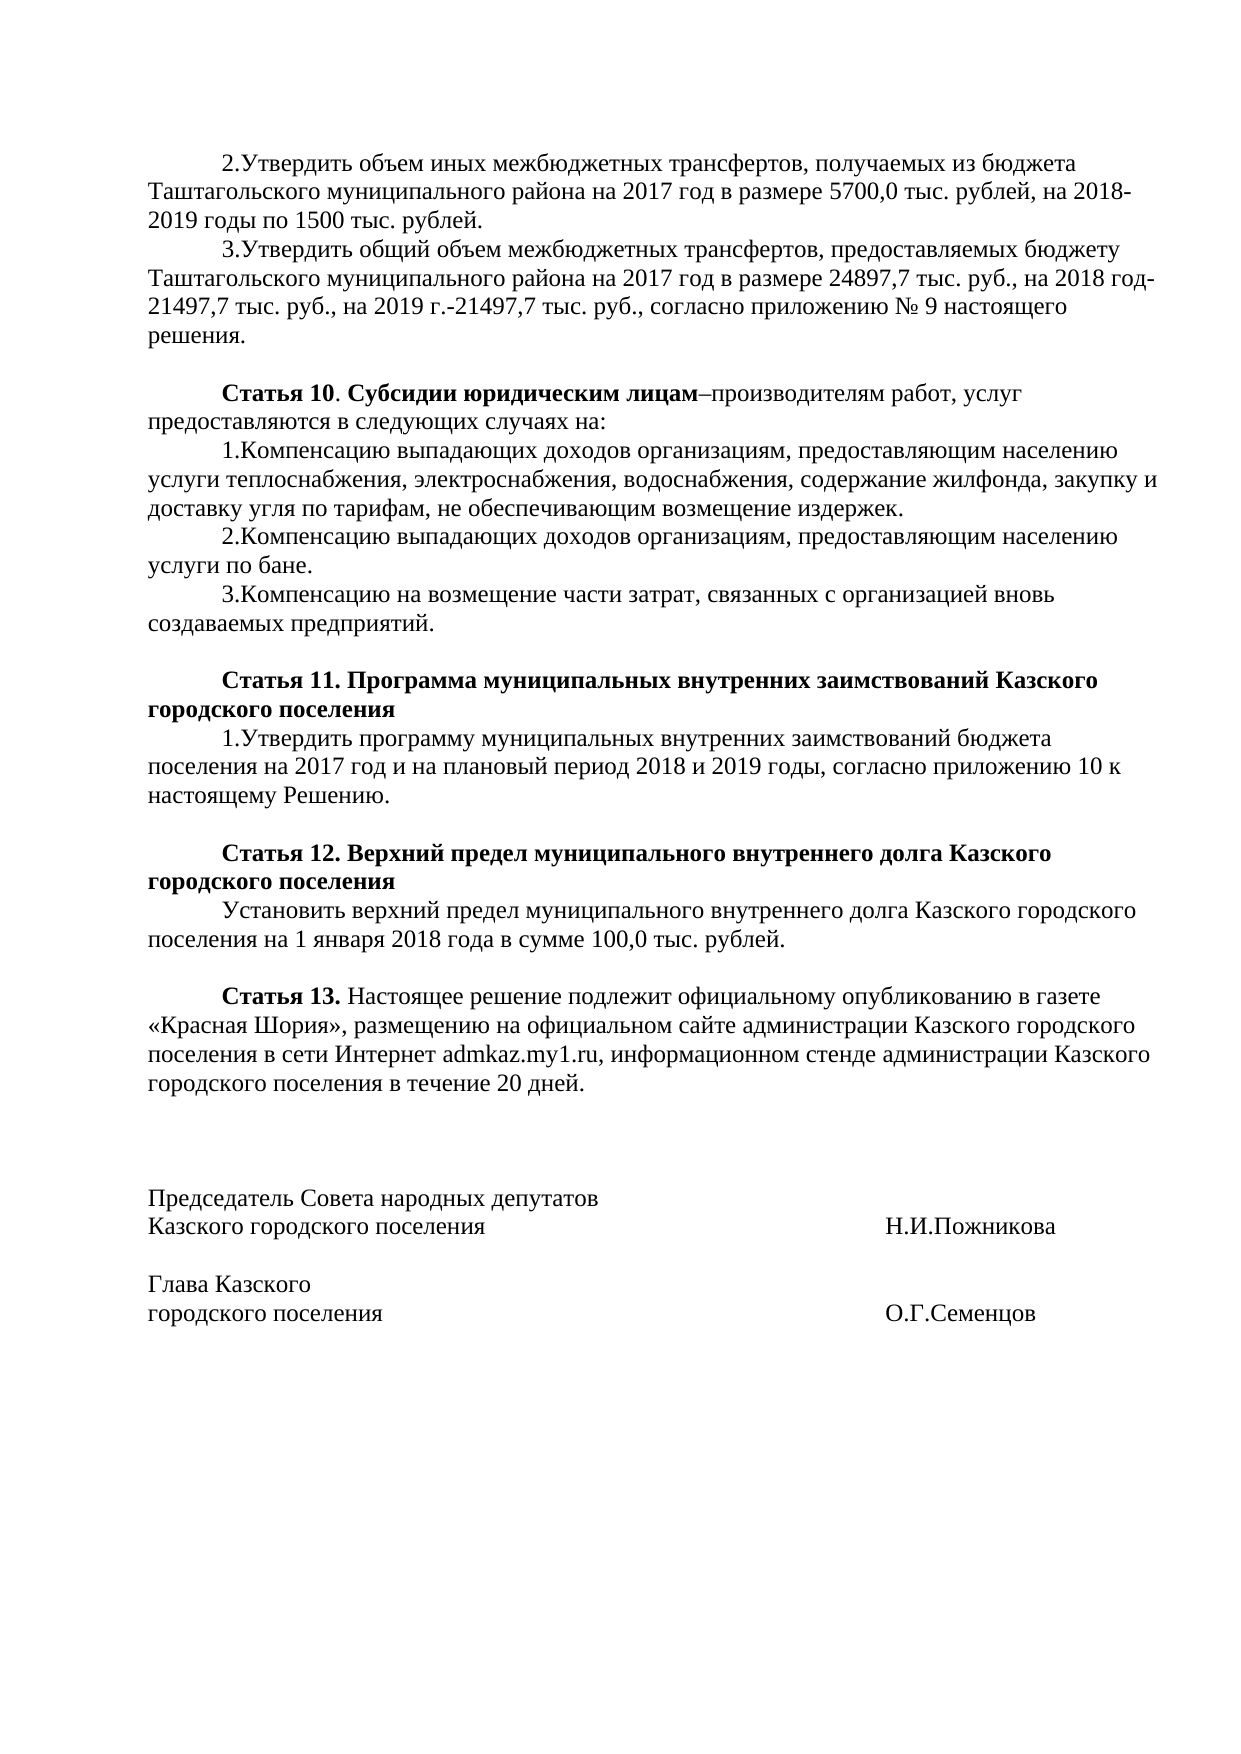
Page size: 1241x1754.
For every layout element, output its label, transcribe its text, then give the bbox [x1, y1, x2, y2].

text Казского городского поселения Н.И.Пожникова [148, 1211, 1166, 1240]
text 3.Компенсацию на возмещение части затрат, связанных с организацией вновь создаваемых предприятий. [148, 579, 1166, 636]
text Статья 12. Верхний предел муниципального внутреннего долга Казского городского поселения [148, 838, 1166, 895]
text Установить верхний предел муниципального внутреннего долга Казского городского поселения на 1 января 2018 года в сумме 100,0 тыс. рублей. [148, 895, 1166, 953]
text Председатель Совета народных депутатов [148, 1183, 1166, 1211]
text 2.Утвердить объем иных межбюджетных трансфертов, получаемых из бюджета Таштагольского муниципального района на 2017 год в размере 5700,0 тыс. рублей, на 2018-2019 годы по 1500 тыс. рублей. [148, 148, 1166, 234]
text Глава Казского [148, 1269, 1166, 1298]
text городского поселения О.Г.Семенцов [148, 1298, 1166, 1326]
text Статья 11. Программа муниципальных внутренних заимствований Казского городского поселения [148, 665, 1166, 723]
text 1.Утвердить программу муниципальных внутренних заимствований бюджета поселения на 2017 год и на плановый период 2018 и 2019 годы, согласно приложению 10 к настоящему Решению. [148, 723, 1166, 809]
text 3.Утвердить общий объем межбюджетных трансфертов, предоставляемых бюджету Таштагольского муниципального района на 2017 год в размере 24897,7 тыс. руб., на 2018 год- 21497,7 тыс. руб., на 2019 г.-21497,7 тыс. руб., согласно приложению № 9 настоящего решения. [148, 234, 1166, 349]
text 1.Компенсацию выпадающих доходов организациям, предоставляющим населению услуги теплоснабжения, электроснабжения, водоснабжения, содержание жилфонда, закупку и доставку угля по тарифам, не обеспечивающим возмещение издержек. [148, 435, 1166, 521]
text 2.Компенсацию выпадающих доходов организациям, предоставляющим населению услуги по бане. [148, 521, 1166, 579]
text Статья 13. Настоящее решение подлежит официальному опубликованию в газете «Красная Шория», размещению на официальном сайте администрации Казского городского поселения в сети Интернет admkaz.my1.ru, информационном стенде администрации Казского городского поселения в течение 20 дней. [148, 981, 1166, 1096]
text Статья 10. Субсидии юридическим лицам–производителям работ, услуг предоставляются в следующих случаях на: [148, 378, 1166, 435]
